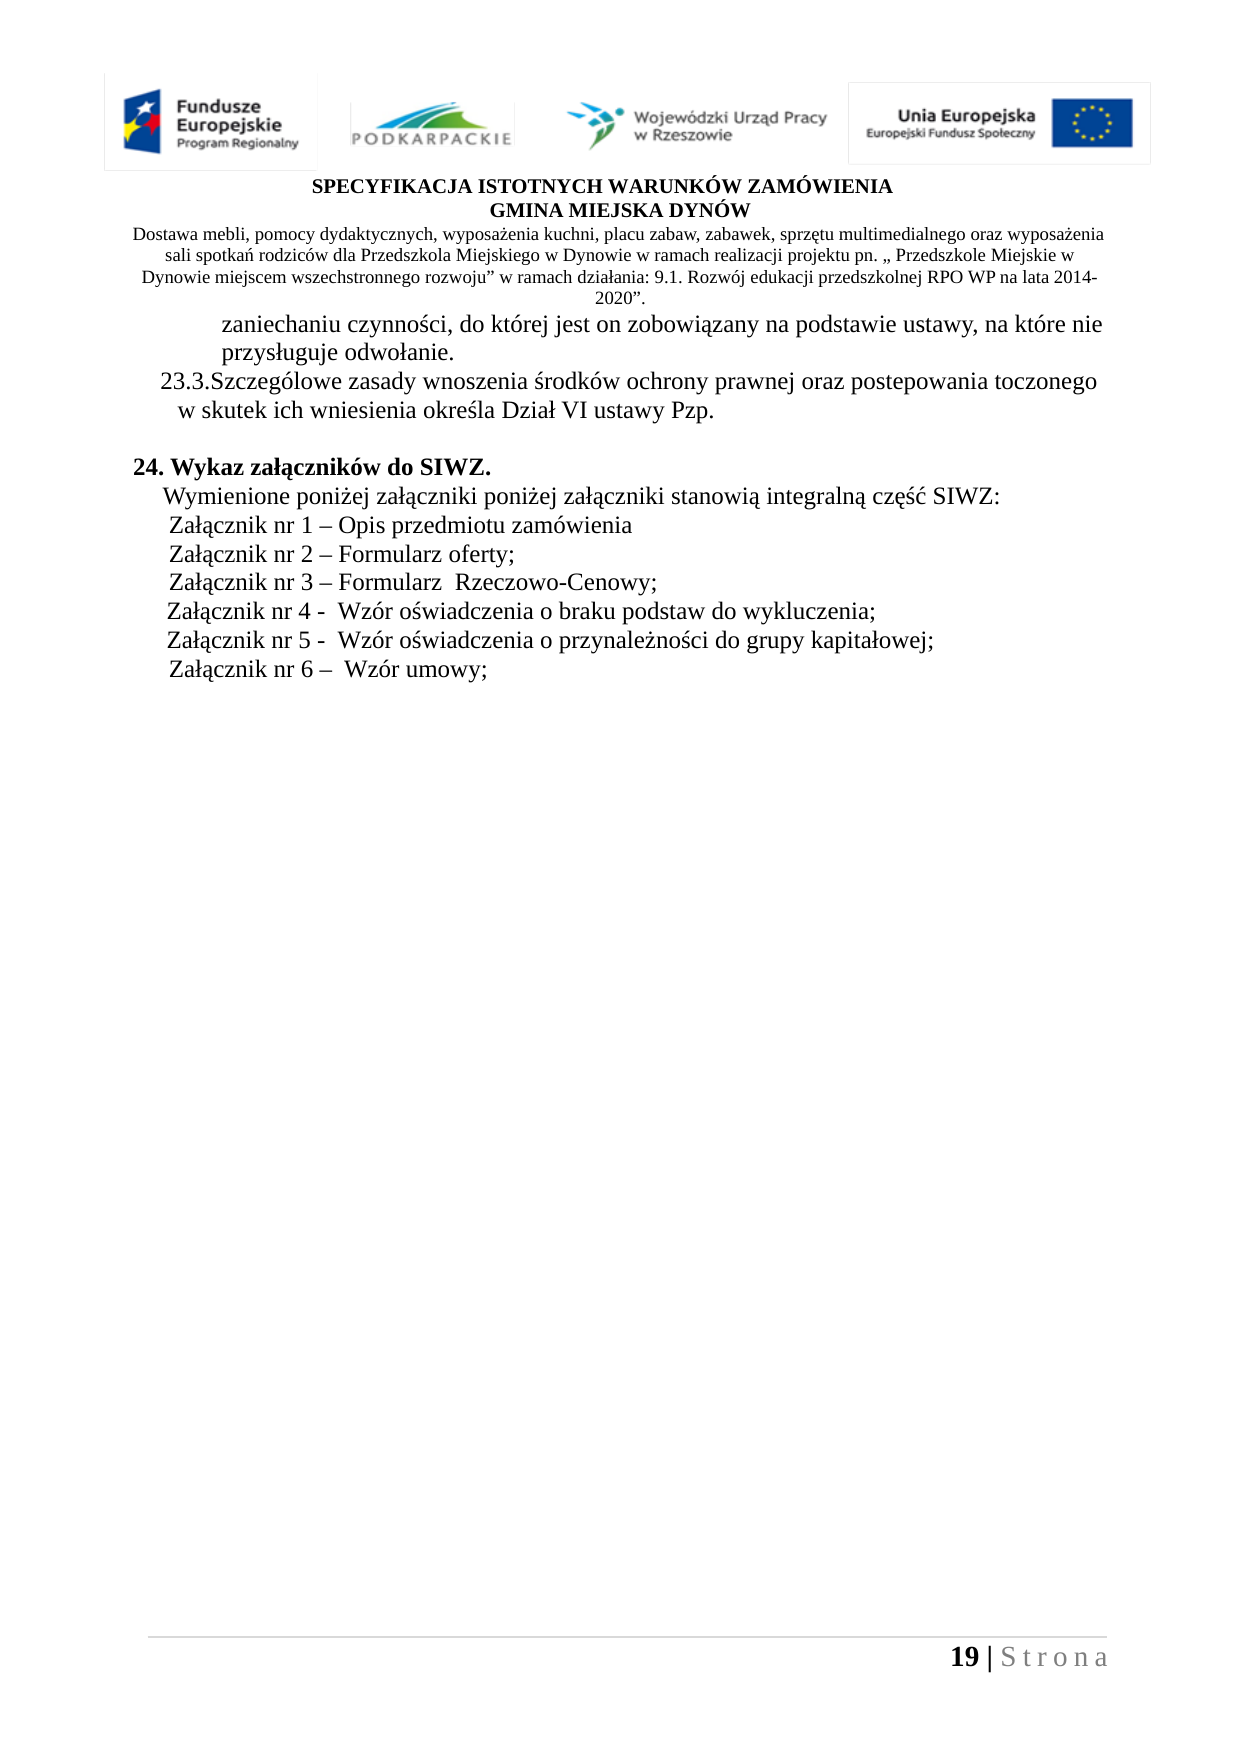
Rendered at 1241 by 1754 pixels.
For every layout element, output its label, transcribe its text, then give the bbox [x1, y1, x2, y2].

picture [103, 73, 1154, 175]
text Wymienione poniżej załączniki poniżej załączniki stanowią integralną część SIWZ: [162, 481, 1107, 510]
text Załącznik nr 1 – Opis przedmiotu zamówienia [162, 510, 1107, 539]
text Załącznik nr 3 – Formularz Rzeczowo-Cenowy; [162, 567, 1107, 596]
text 24. Wykaz załączników do SIWZ. [133, 452, 1107, 481]
text Załącznik nr 4 - Wzór oświadczenia o braku podstaw do wykluczenia; [148, 596, 1107, 625]
text Załącznik nr 6 – Wzór umowy; [162, 654, 1107, 682]
text Załącznik nr 2 – Formularz oferty; [162, 539, 1107, 567]
text Załącznik nr 5 - Wzór oświadczenia o przynależności do grupy kapitałowej; [148, 625, 1107, 654]
text 23.3.Szczególowe zasady wnoszenia środków ochrony prawnej oraz postepowania toczonego w skutek ich wniesienia określa Dział VI ustawy Pzp. [148, 366, 1107, 424]
